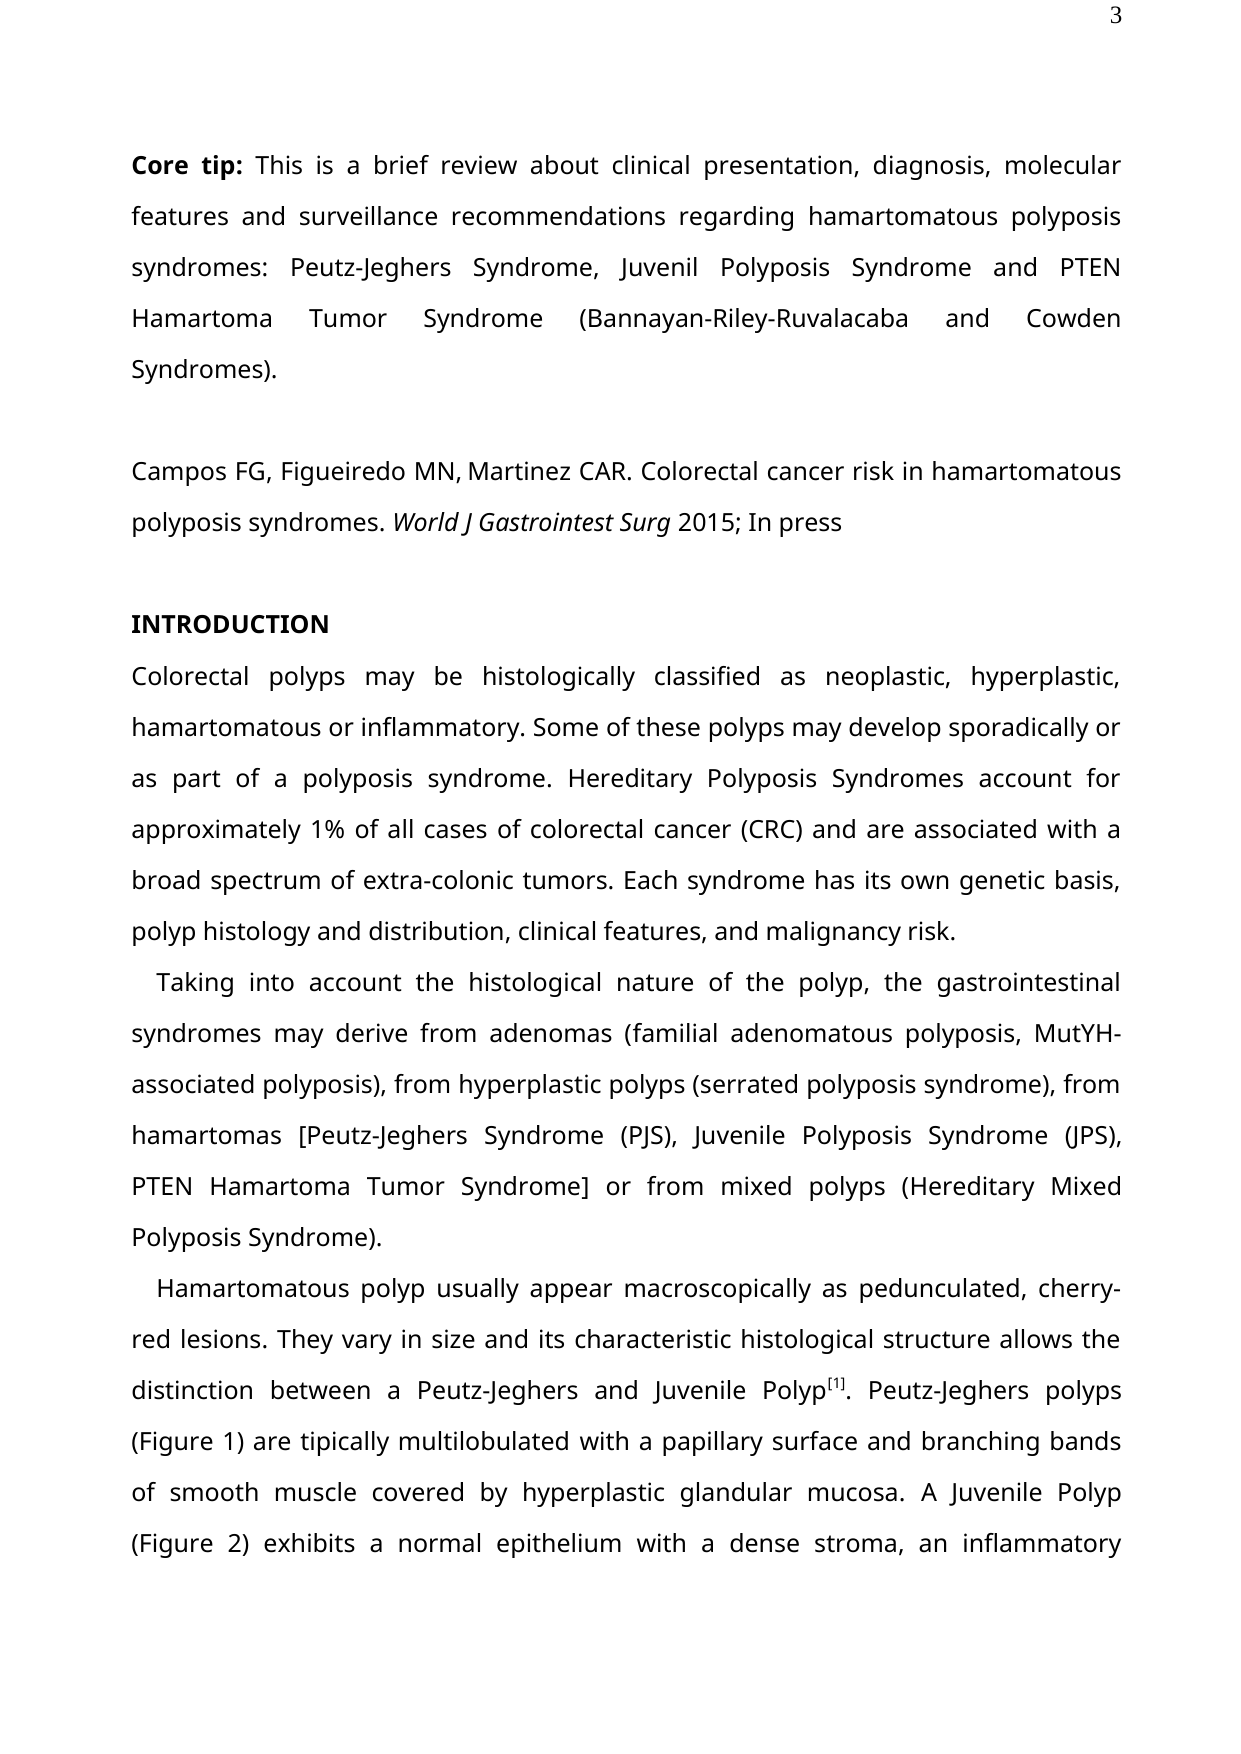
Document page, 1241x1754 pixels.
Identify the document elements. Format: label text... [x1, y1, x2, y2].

title INTRODUCTION [131, 607, 1122, 641]
text Colorectal polyps may be histologically classified as neoplastic, hyperplastic, hamartomatous or inflammatory. Some of these polyps may develop sporadically or as part of a polyposis syndrome. Hereditary Polyposis Syndromes account for approximately 1% of all cases of colorectal cancer (CRC) and are associated with a broad spectrum of extra-colonic tumors. Each syndrome has its own genetic basis, polyp histology and distribution, clinical features, and malignancy risk. [131, 658, 1122, 947]
text Taking into account the histological nature of the polyp, the gastrointestinal syndromes may derive from adenomas (familial adenomatous polyposis, MutYH-associated polyposis), from hyperplastic polyps (serrated polyposis syndrome), from hamartomas [Peutz-Jeghers Syndrome (PJS), Juvenile Polyposis Syndrome (JPS), PTEN Hamartoma Tumor Syndrome] or from mixed polyps (Hereditary Mixed Polyposis Syndrome). [131, 964, 1122, 1254]
title Core tip: This is a brief review about clinical presentation, diagnosis, molecular features and surveillance recommendations regarding hamartomatous polyposis syndromes: Peutz-Jeghers Syndrome, Juvenil Polyposis Syndrome and PTEN Hamartoma Tumor Syndrome (Bannayan-Riley-Ruvalacaba and Cowden Syndromes). [131, 148, 1122, 386]
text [131, 1271, 1122, 1560]
title Campos FG, Figueiredo MN, Martinez CAR. Colorectal cancer risk in hamartomatous polyposis syndromes. World J Gastrointest Surg 2015; In press [131, 454, 1122, 539]
